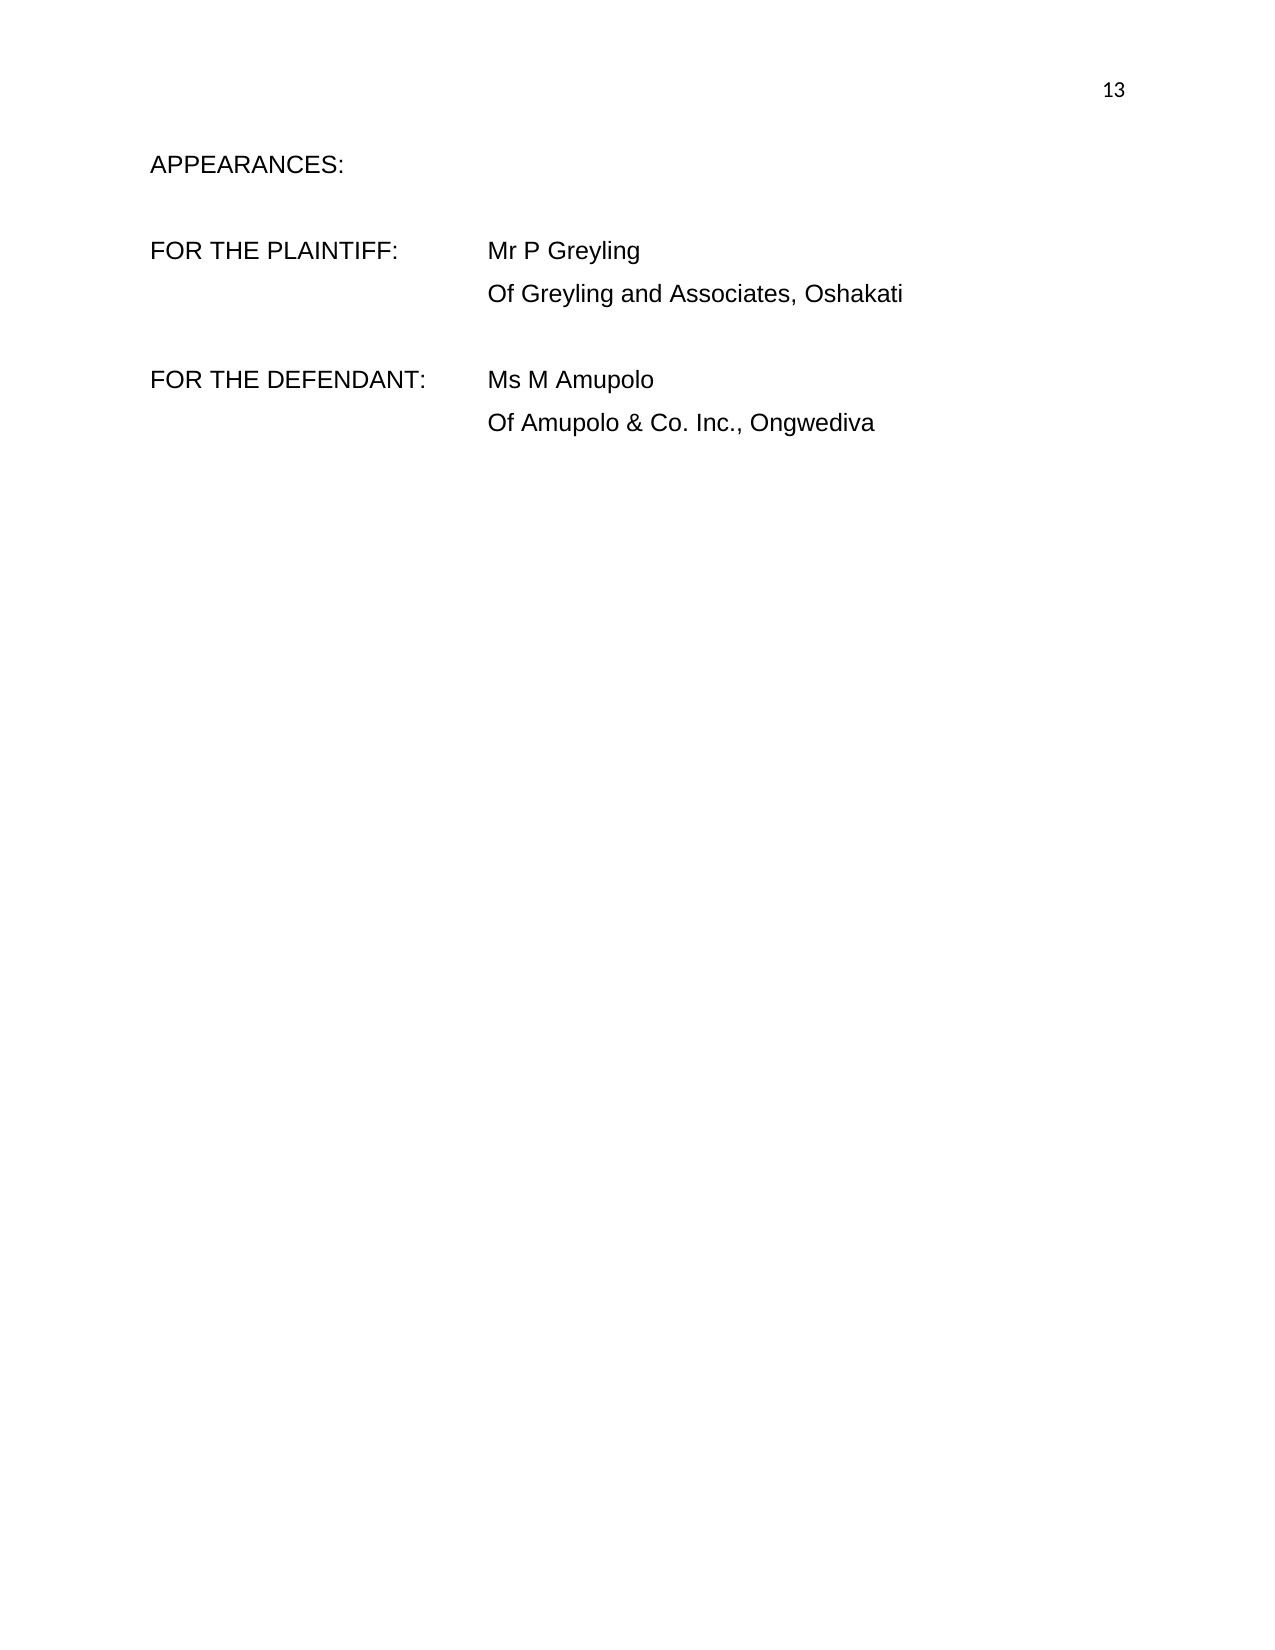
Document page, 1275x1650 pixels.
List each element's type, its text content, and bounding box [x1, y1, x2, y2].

text Of Greyling and Associates, Oshakati [150, 279, 1125, 308]
text FOR THE DEFENDANT: Ms M Amupolo [150, 365, 1125, 394]
text Of Amupolo & Co. Inc., Ongwediva [150, 408, 1125, 437]
text APPEARANCES: [150, 150, 1125, 179]
text FOR THE PLAINTIFF: Mr P Greyling [150, 236, 1125, 265]
